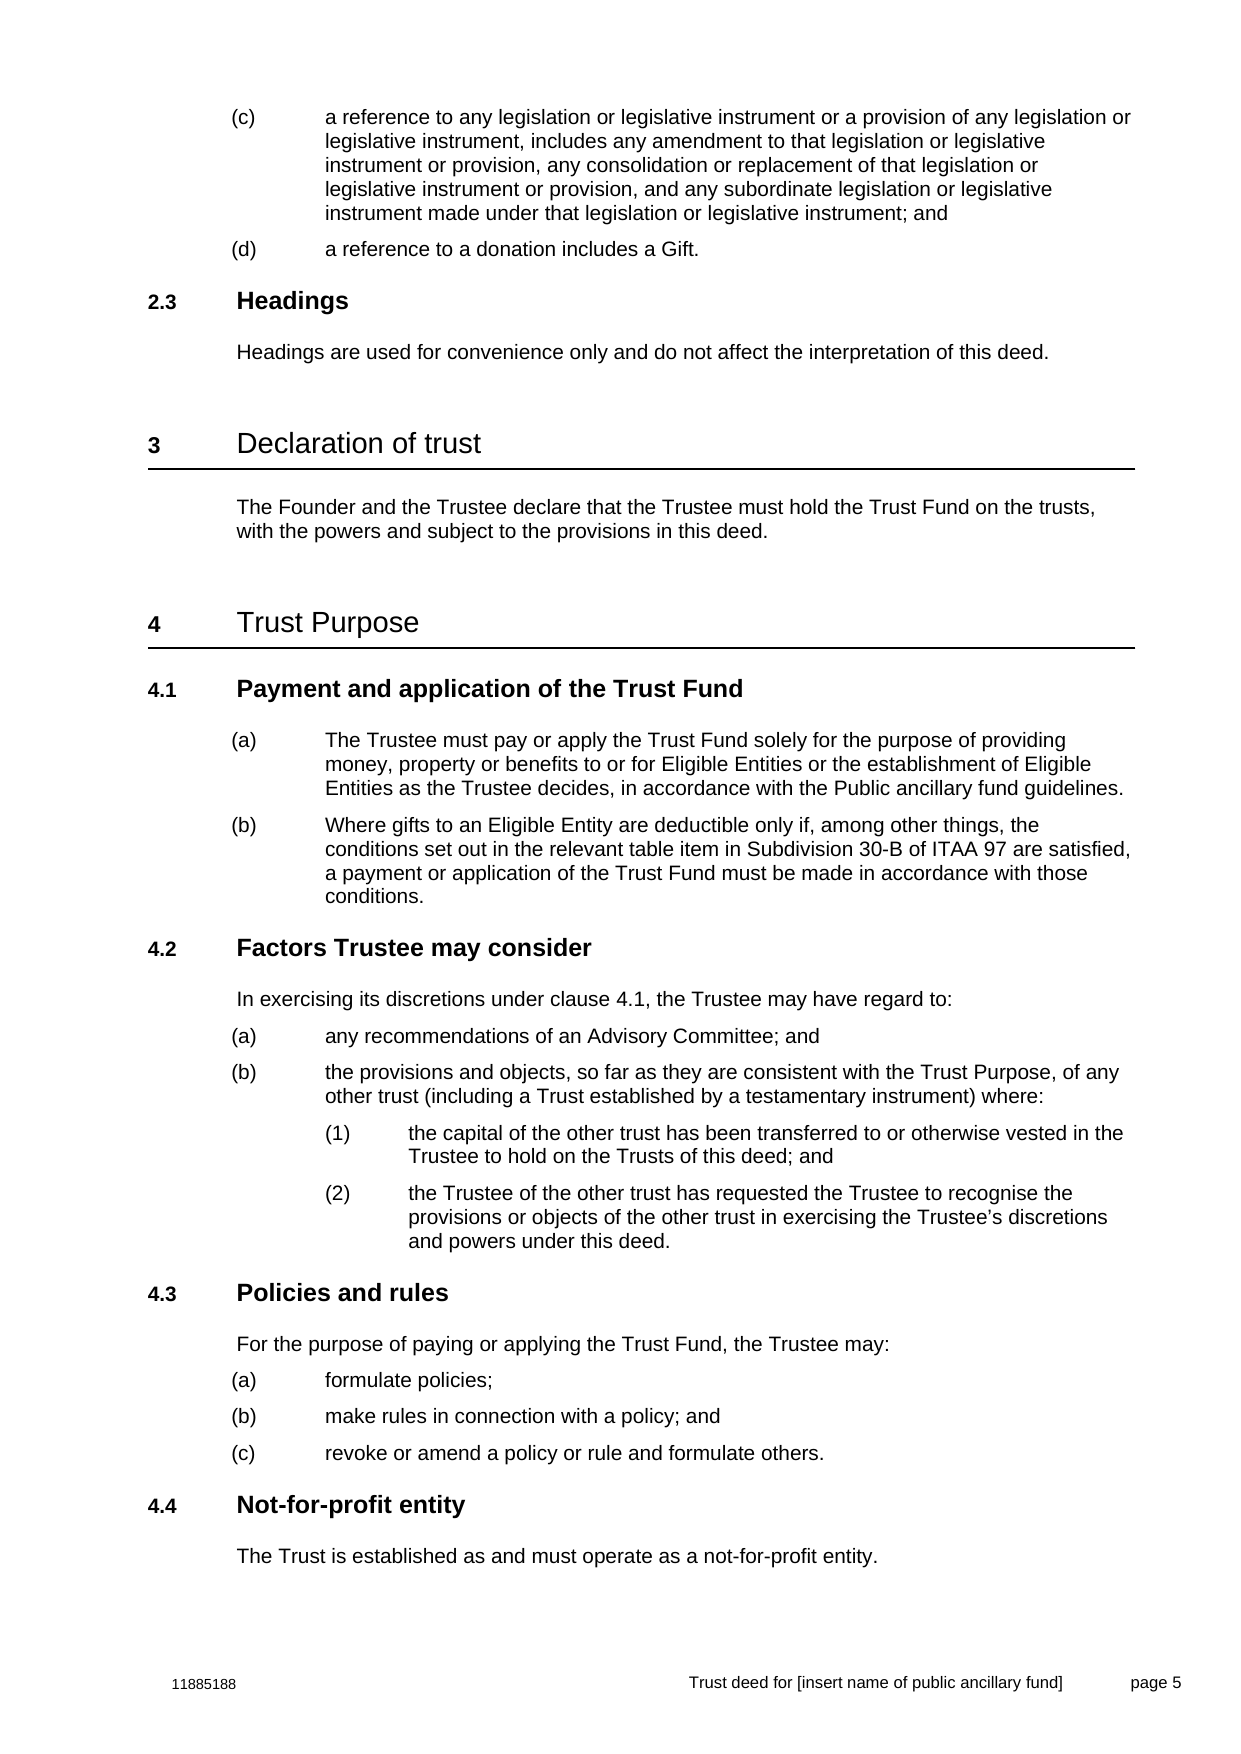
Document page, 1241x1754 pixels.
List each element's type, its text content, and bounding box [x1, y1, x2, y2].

subtitle Where gifts to an Eligible Entity are deductible only if, among other things, the conditions set out in the relevant table item in Subdivision 30-B of ITAA 97 are satisfied, a payment or application of the Trust Fund must be made in accordance with those conditions. [231, 812, 1135, 908]
subtitle Declaration of trust [148, 426, 1135, 468]
text For the purpose of paying or applying the Trust Fund, the Trustee may: [236, 1331, 1135, 1355]
subtitle any recommendations of an Advisory Committee; and [231, 1023, 1135, 1047]
subtitle formulate policies; [231, 1368, 1135, 1392]
subtitle Not-for-profit entity [148, 1490, 1135, 1518]
subtitle The Trustee must pay or apply the Trust Fund solely for the purpose of providing money, property or benefits to or for Eligible Entities or the establishment of Eligible Entities as the Trustee decides, in accordance with the Public ancillary fund guidelines. [231, 728, 1135, 800]
text In exercising its discretions under clause 4.1, the Trustee may have regard to: [236, 987, 1135, 1011]
subtitle a reference to a donation includes a Gift. [231, 237, 1135, 261]
text The Founder and the Trustee declare that the Trustee must hold the Trust Fund on the trusts, with the powers and subject to the provisions in this deed. [236, 495, 1135, 543]
subtitle a reference to any legislation or legislative instrument or a provision of any legislation or legislative instrument, includes any amendment to that legislation or legislative instrument or provision, any consolidation or replacement of that legislation or legislative instrument or provision, and any subordinate legislation or legislative instrument made under that legislation or legislative instrument; and [231, 104, 1135, 224]
subtitle revoke or amend a policy or rule and formulate others. [231, 1441, 1135, 1465]
text Headings are used for convenience only and do not affect the interpretation of this deed. [236, 339, 1135, 363]
subtitle the provisions and objects, so far as they are consistent with the Trust Purpose, of any other trust (including a Trust established by a testamentary instrument) where: [231, 1060, 1135, 1108]
subtitle Trust Purpose [148, 605, 1135, 647]
subtitle Headings [148, 286, 1135, 314]
subtitle Factors Trustee may consider [148, 933, 1135, 962]
subtitle the capital of the other trust has been transferred to or otherwise vested in the Trustee to hold on the Trusts of this deed; and [325, 1120, 1135, 1168]
subtitle the Trustee of the other trust has requested the Trustee to recognise the provisions or objects of the other trust in exercising the Trustee’s discretions and powers under this deed. [325, 1181, 1135, 1253]
text The Trust is established as and must operate as a not-for-profit entity. [236, 1543, 1135, 1567]
subtitle make rules in connection with a policy; and [231, 1404, 1135, 1428]
subtitle Policies and rules [148, 1278, 1135, 1306]
subtitle Payment and application of the Trust Fund [148, 674, 1135, 703]
